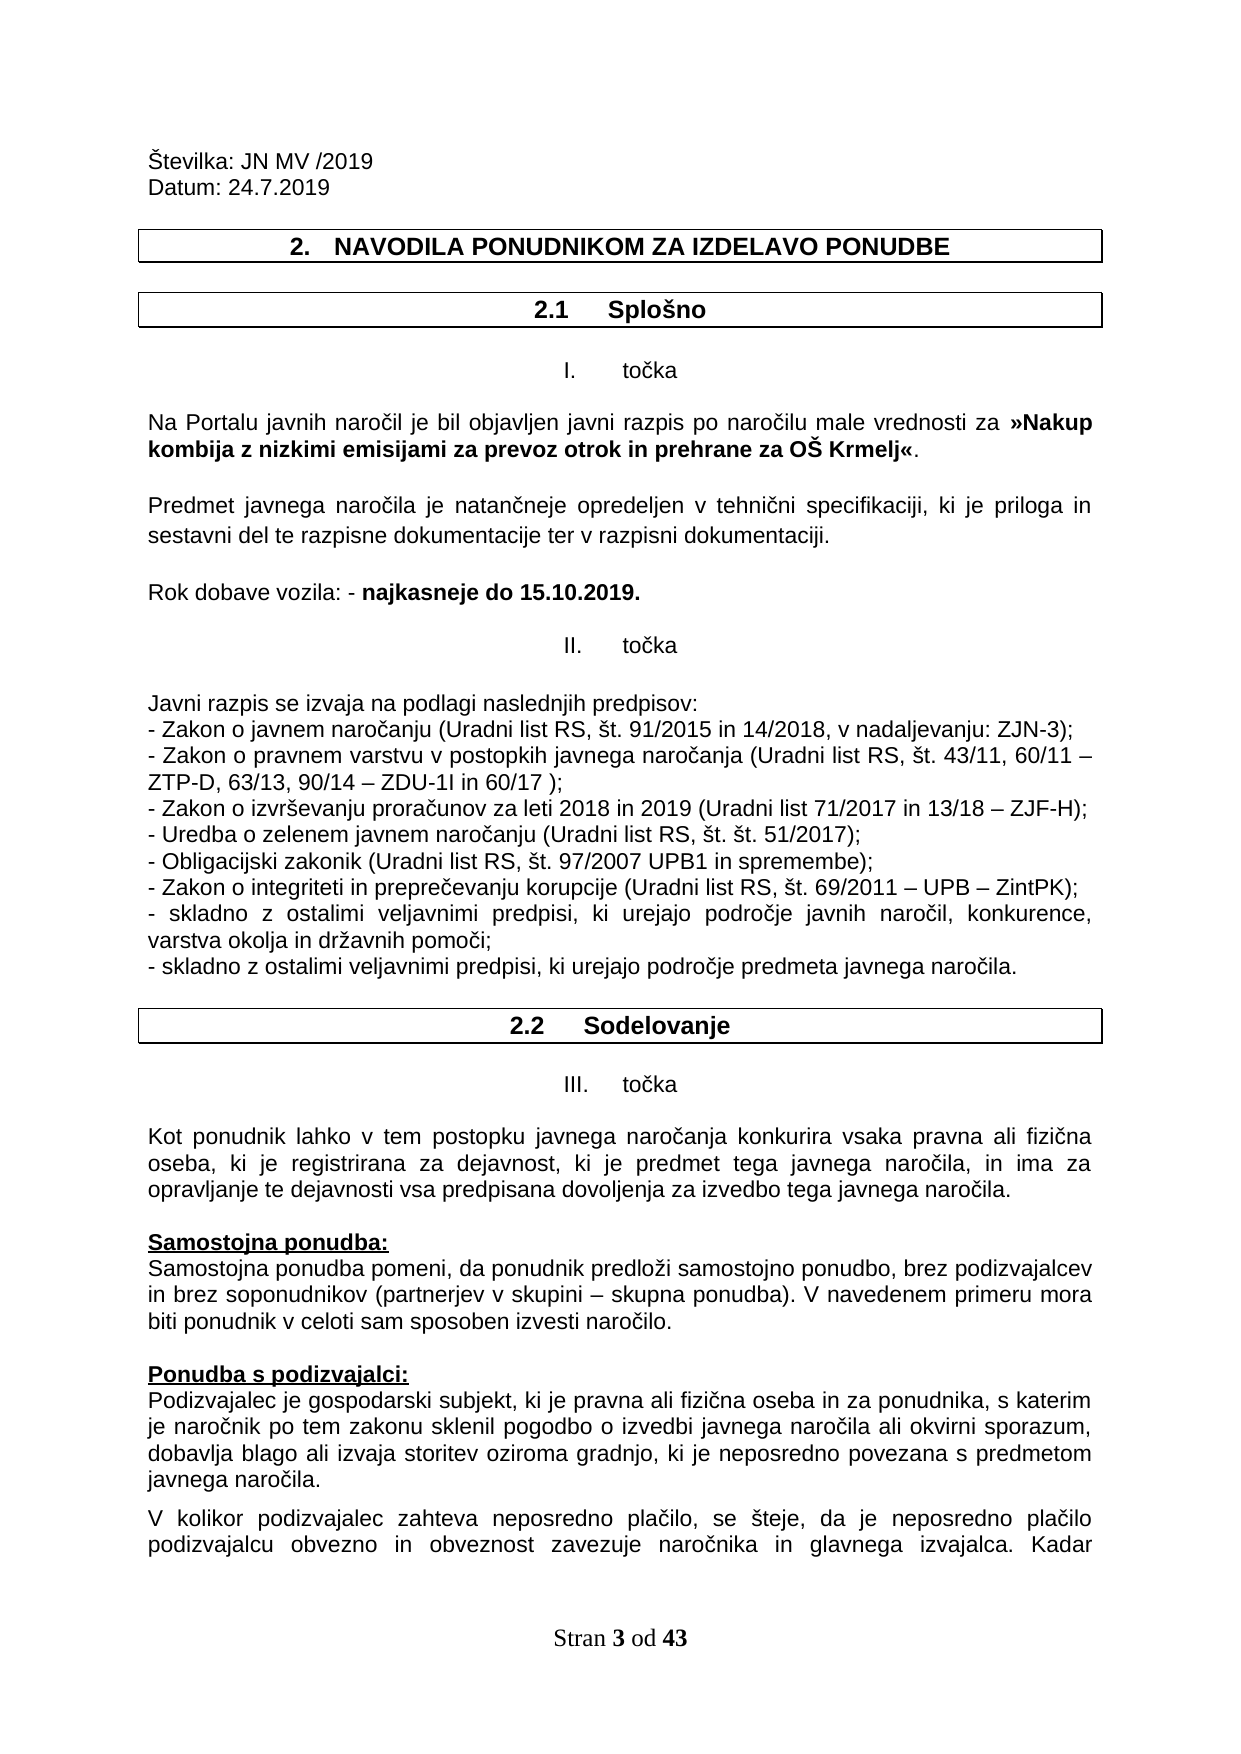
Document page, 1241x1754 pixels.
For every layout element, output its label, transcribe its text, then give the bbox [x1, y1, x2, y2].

text - Zakon o integriteti in preprečevanju korupcije (Uradni list RS, št. 69/2011 – UPB – ZintPK); [148, 874, 1093, 900]
text - Zakon o pravnem varstvu v postopkih javnega naročanja (Uradni list RS, št. 43/11, 60/11 – ZTP-D, 63/13, 90/14 – ZDU-1I in 60/17 ); [148, 742, 1093, 795]
text Na Portalu javnih naročil je bil objavljen javni razpis po naročilu male vrednosti za »Nakup kombija z nizkimi emisijami za prevoz otrok in prehrane za OŠ Krmelj«. [148, 409, 1093, 462]
text - Uredba o zelenem javnem naročanju (Uradni list RS, št. št. 51/2017); [148, 821, 1093, 848]
subtitle 2.1 Splošno [139, 293, 1101, 326]
list točka [148, 357, 1093, 383]
text Samostojna ponudba: [148, 1229, 1093, 1255]
list točka [148, 1071, 1093, 1097]
subtitle 2.2 Sodelovanje [139, 1009, 1101, 1042]
text - Zakon o javnem naročanju (Uradni list RS, št. 91/2015 in 14/2018, v nadaljevanju: ZJN-3); [148, 716, 1093, 742]
title Datum: 24.7.2019 [148, 174, 1093, 200]
text - Obligacijski zakonik (Uradni list RS, št. 97/2007 UPB1 in spremembe); [148, 848, 1093, 874]
subtitle NAVODILA PONUDNIKOM ZA IZDELAVO PONUDBE [139, 230, 1101, 261]
text - Zakon o izvrševanju proračunov za leti 2018 in 2019 (Uradni list 71/2017 in 13/18 – ZJF-H); [148, 795, 1093, 821]
text - skladno z ostalimi veljavnimi predpisi, ki urejajo področje javnih naročil, konkurence, varstva okolja in državnih pomoči; [148, 900, 1093, 953]
text Predmet javnega naročila je natančneje opredeljen v tehnični specifikaciji, ki je priloga in sestavni del te razpisne dokumentacije ter v razpisni dokumentaciji. [148, 492, 1093, 549]
text Ponudba s podizvajalci: [148, 1361, 1093, 1387]
text Podizvajalec je gospodarski subjekt, ki je pravna ali fizična oseba in za ponudnika, s katerim je naročnik po tem zakonu sklenil pogodbo o izvedbi javnega naročila ali okvirni sporazum, dobavlja blago ali izvaja storitev oziroma gradnjo, ki je neposredno povezana s predmetom javnega naročila. [148, 1387, 1093, 1492]
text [148, 1505, 1093, 1557]
text Javni razpis se izvaja na podlagi naslednjih predpisov: [148, 687, 1093, 716]
text Rok dobave vozila: - najkasneje do 15.10.2019. [148, 579, 1093, 605]
text Kot ponudnik lahko v tem postopku javnega naročanja konkurira vsaka pravna ali fizična oseba, ki je registrirana za dejavnost, ki je predmet tega javnega naročila, in ima za opravljanje te dejavnosti vsa predpisana dovoljenja za izvedbo tega javnega naročila. [148, 1123, 1093, 1202]
text Samostojna ponudba pomeni, da ponudnik predloži samostojno ponudbo, brez podizvajalcev in brez soponudnikov (partnerjev v skupini – skupna ponudba). V navedenem primeru mora biti ponudnik v celoti sam sposoben izvesti naročilo. [148, 1255, 1093, 1334]
list točka [148, 632, 1093, 658]
text - skladno z ostalimi veljavnimi predpisi, ki urejajo področje predmeta javnega naročila. [148, 953, 1093, 979]
title Številka: JN MV /2019 [148, 148, 1093, 174]
